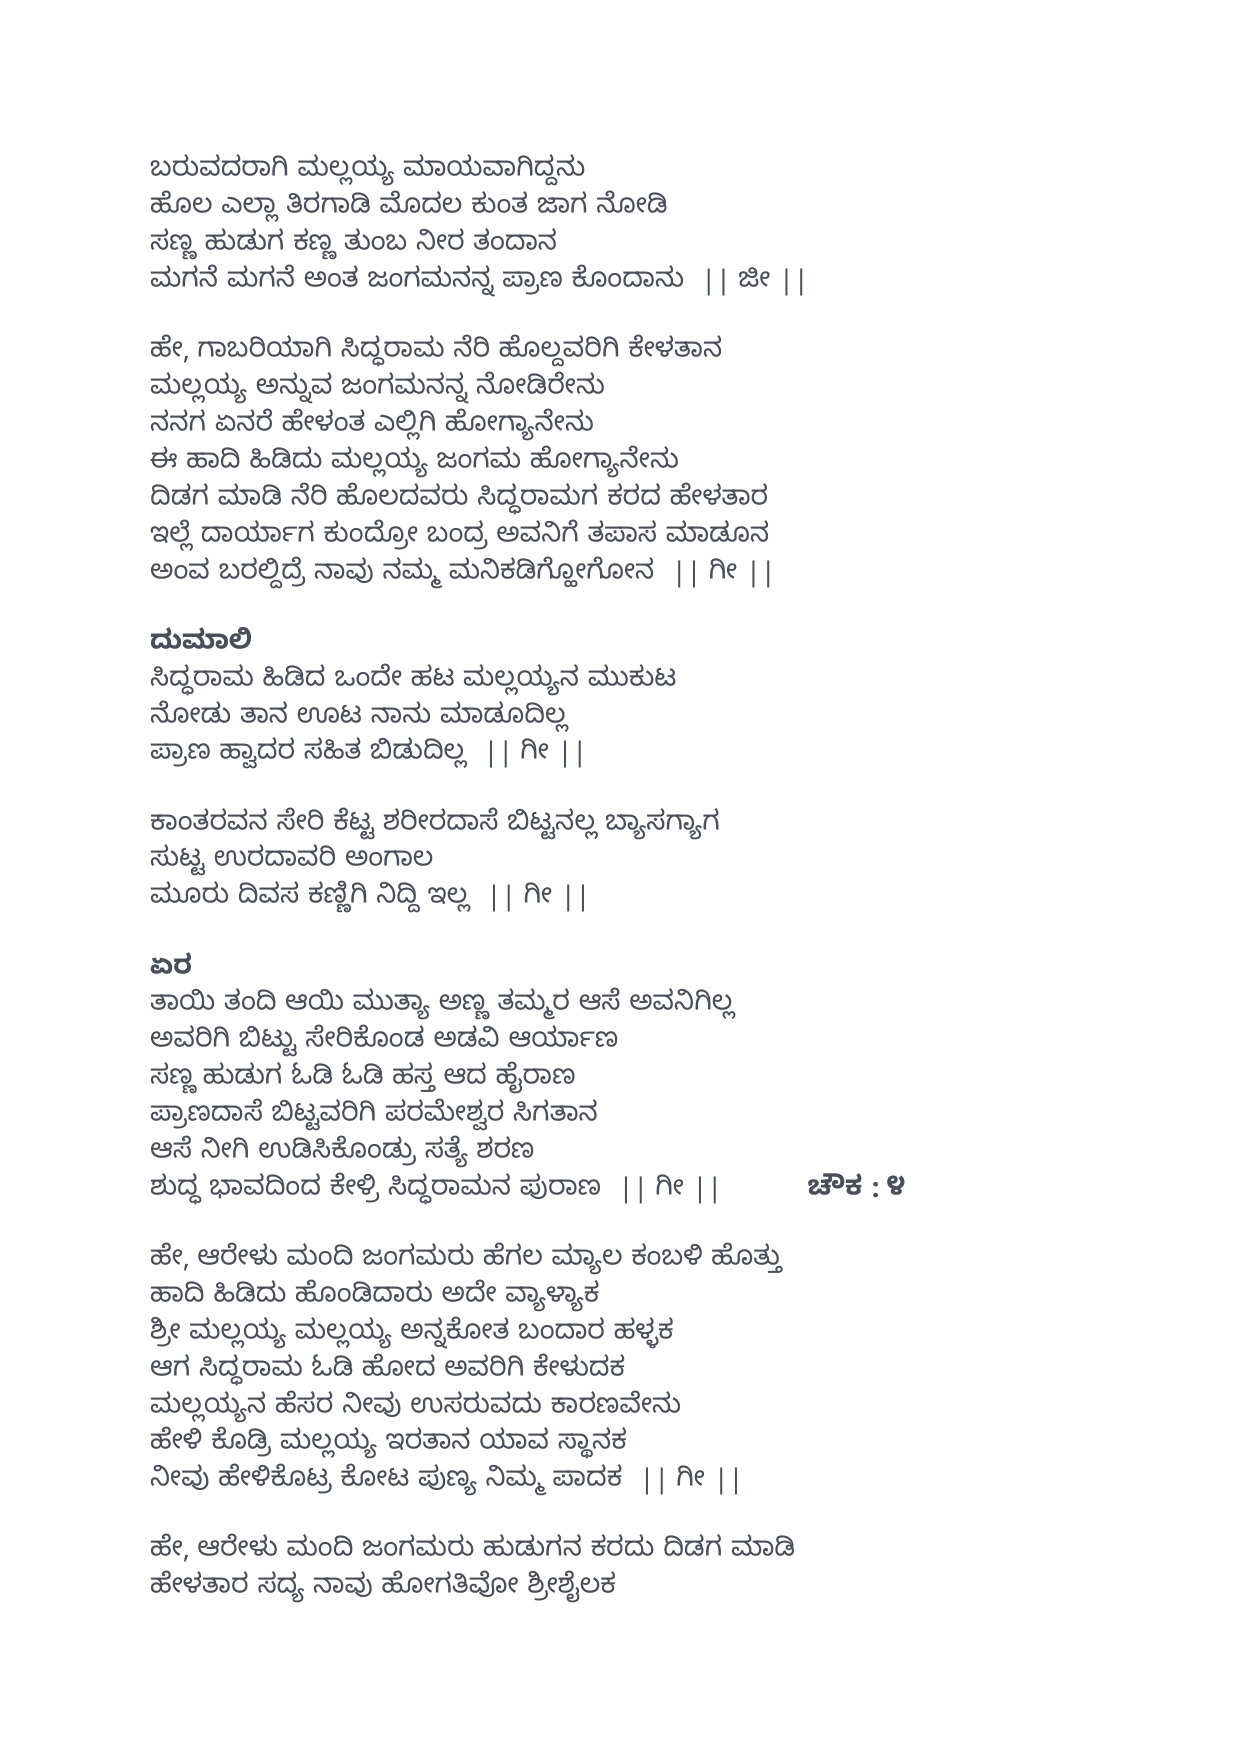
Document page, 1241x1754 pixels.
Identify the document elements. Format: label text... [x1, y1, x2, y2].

text ಹೇ, ಆರೇಳು ಮಂದಿ ಜಂಗಮರು ಹೆಗಲ ಮ್ಯಾಲ ಕಂಬಳಿ ಹೊತ್ತು ಹಾದಿ ಹಿಡಿದು ಹೊಂಡಿದಾರು ಅದೇ ವ್ಯಾಳ್ಯಾಕ ಶ್ರೀ ಮಲ್ಲಯ್ಯ ಮಲ್ಲಯ್ಯ ಅನ್ನಕೋತ ಬಂದಾರ ಹಳ್ಳಕ ಆಗ ಸಿದ್ಧರಾಮ ಓಡಿ ಹೋದ ಅವರಿಗಿ ಕೇಳುದಕ ಮಲ್ಲಯ್ಯನ ಹೆಸರ ನೀವು ಉಸರುವದು ಕಾರಣವೇನು ಹೇಳಿ ಕೊಡ್ರಿ ಮಲ್ಲಯ್ಯ ಇರತಾನ ಯಾವ ಸ್ಥಾನಕ ನೀವು ಹೇಳಿಕೊಟ್ರ ಕೋಟ ಪುಣ್ಯ ನಿಮ್ಮ ಪಾದಕ || ಗೀ || [150, 1238, 1090, 1497]
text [150, 150, 1090, 297]
text ದುಮಾಲಿ ಸಿದ್ಧರಾಮ ಹಿಡಿದ ಒಂದೇ ಹಟ ಮಲ್ಲಯ್ಯನ ಮುಕುಟ ನೋಡು ತಾನ ಊಟ ನಾನು ಮಾಡೂದಿಲ್ಲ ಪ್ರಾಣ ಹ್ವಾದರ ಸಹಿತ ಬಿಡುದಿಲ್ಲ || ಗೀ || [150, 622, 1090, 770]
text ಏರ ತಾಯಿ ತಂದಿ ಆಯಿ ಮುತ್ಯಾ ಅಣ್ಣ ತಮ್ಮರ ಆಸೆ ಅವನಿಗಿಲ್ಲ ಅವರಿಗಿ ಬಿಟ್ಟು ಸೇರಿಕೊಂಡ ಅಡವಿ ಆರ್ಯಾಣ ಸಣ್ಣ ಹುಡುಗ ಓಡಿ ಓಡಿ ಹಸ್ತ ಆದ ಹೈರಾಣ ಪ್ರಾಣದಾಸೆ ಬಿಟ್ಟವರಿಗಿ ಪರಮೇಶ್ವರ ಸಿಗತಾನ ಆಸೆ ನೀಗಿ ಉಡಿಸಿಕೊಂಡ್ರು ಸತ್ಯೆ ಶರಣ ಶುದ್ಧ ಭಾವದಿಂದ ಕೇಳ್ರಿ ಸಿದ್ಧರಾಮನ ಪುರಾಣ || ಗೀ || ಚೌಕ : ೪ [150, 947, 1090, 1205]
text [150, 1530, 1090, 1604]
text ಕಾಂತರವನ ಸೇರಿ ಕೆಟ್ಟ ಶರೀರದಾಸೆ ಬಿಟ್ಟನಲ್ಲ ಬ್ಯಾಸಗ್ಯಾಗ ಸುಟ್ಟ ಉರದಾವರಿ ಅಂಗಾಲ ಮೂರು ದಿವಸ ಕಣ್ಣಿಗಿ ನಿದ್ದಿ ಇಲ್ಲ || ಗೀ || [150, 803, 1090, 914]
text ಹೇ, ಗಾಬರಿಯಾಗಿ ಸಿದ್ಧರಾಮ ನೆರಿ ಹೊಲ್ದವರಿಗಿ ಕೇಳತಾನ ಮಲ್ಲಯ್ಯ ಅನ್ನುವ ಜಂಗಮನನ್ನ ನೋಡಿರೇನು ನನಗ ಏನರೆ ಹೇಳಂತ ಎಲ್ಲಿಗಿ ಹೋಗ್ಯಾನೇನು ಈ ಹಾದಿ ಹಿಡಿದು ಮಲ್ಲಯ್ಯ ಜಂಗಮ ಹೋಗ್ಯಾನೇನು ದಿಡಗ ಮಾಡಿ ನೆರಿ ಹೊಲದವರು ಸಿದ್ಧರಾಮಗ ಕರದ ಹೇಳತಾರ ಇಲ್ಲೆ ದಾರ್ಯಾಗ ಕುಂದ್ರೋ ಬಂದ್ರ ಅವನಿಗೆ ತಪಾಸ ಮಾಡೂನ ಅಂವ ಬರಲ್ದಿದ್ರೆ ನಾವು ನಮ್ಮ ಮನಿಕಡಿಗ್ಹೋಗೋನ || ಗೀ || [150, 331, 1090, 589]
